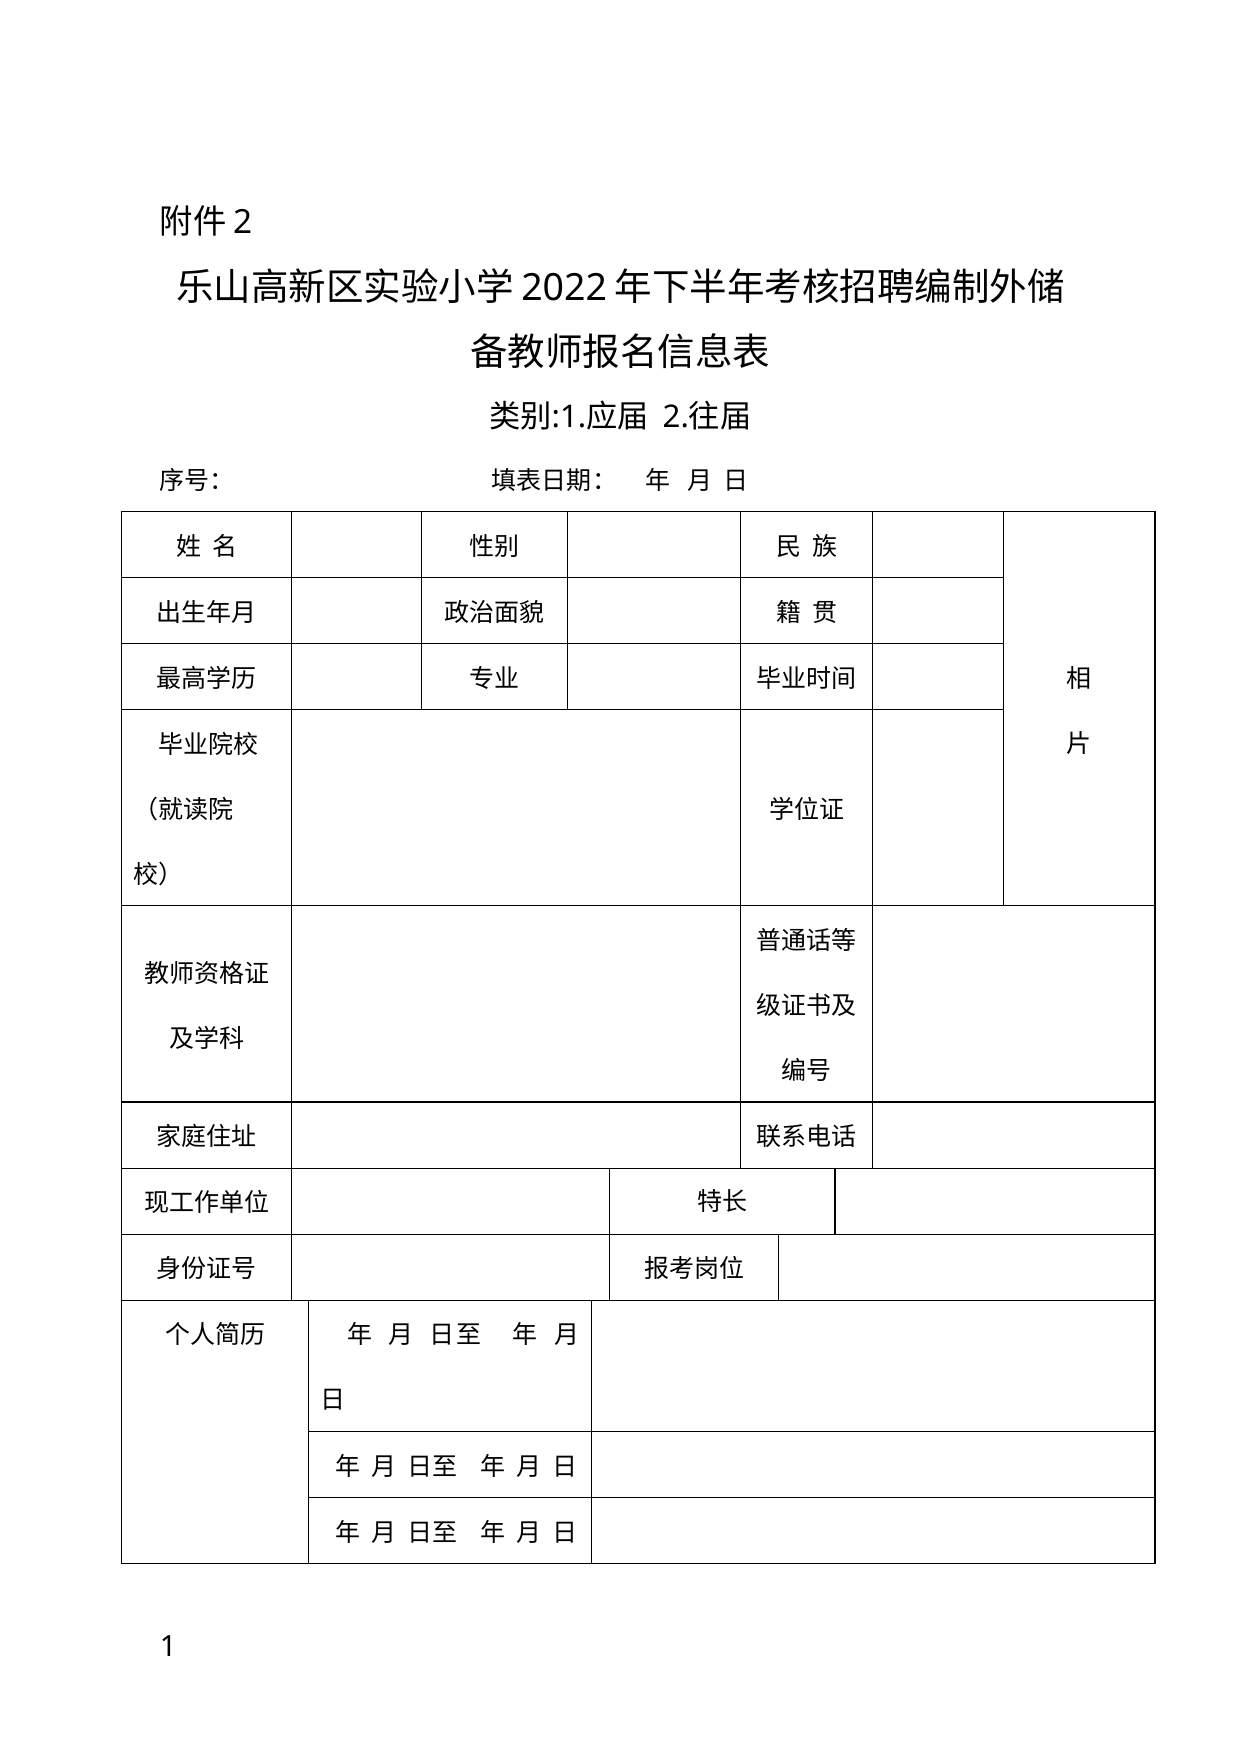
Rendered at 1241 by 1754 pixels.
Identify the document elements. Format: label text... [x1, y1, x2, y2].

table_cell [836, 1169, 1154, 1233]
table_cell [292, 578, 421, 643]
table_cell [292, 1103, 740, 1167]
table_cell [592, 1498, 1154, 1563]
table_cell 毕业时间 [741, 644, 872, 709]
table_cell 年 月 日至 年 月 日 [309, 1498, 591, 1563]
table_cell 现工作单位 [122, 1169, 291, 1233]
table_cell 年 月 日至 年 月 日 [309, 1301, 591, 1431]
table_cell 学位证 [741, 710, 872, 905]
table_cell 最高学历 [122, 644, 291, 709]
table_cell [292, 644, 421, 709]
table_cell 专业 [422, 644, 567, 709]
table_cell 报考岗位 [610, 1235, 778, 1299]
text 类别:1.应届 2.往届 [159, 381, 1081, 446]
table_cell [873, 1103, 1154, 1167]
table_cell [592, 1301, 1154, 1431]
table_cell [292, 906, 740, 1101]
text 附件2 [159, 186, 1081, 251]
table_cell [873, 906, 1154, 1101]
table_cell [568, 578, 740, 643]
table_cell 普通话等级证书及编号 [741, 906, 872, 1101]
table_cell 出生年月 [122, 578, 291, 643]
table_cell 联系电话 [741, 1103, 872, 1167]
table_header [873, 512, 1003, 577]
table_cell [592, 1432, 1154, 1497]
table_cell [873, 710, 1003, 905]
table_cell 籍 贯 [741, 578, 872, 643]
table_cell [292, 1169, 609, 1233]
table_cell 个人简历 [122, 1301, 308, 1563]
table_header [292, 512, 421, 577]
table_cell 毕业院校 （就读院校） [122, 710, 291, 905]
table_cell 教师资格证及学科 [122, 906, 291, 1101]
table_cell [568, 644, 740, 709]
table_cell [873, 644, 1003, 709]
table_cell 年 月 日至 年 月 日 [309, 1432, 591, 1497]
table_cell 家庭住址 [122, 1103, 291, 1167]
table_cell [873, 578, 1003, 643]
table_header 姓 名 [122, 512, 291, 577]
table_header 性别 [422, 512, 567, 577]
table_header [568, 512, 740, 577]
text 乐山高新区实验小学2022年下半年考核招聘编制外储备教师报名信息表 [159, 251, 1081, 381]
table_header 相 片 [1004, 512, 1154, 905]
table_cell 政治面貌 [422, 578, 567, 643]
table_cell [292, 710, 740, 905]
table_cell [779, 1235, 1154, 1299]
table_cell 特长 [610, 1169, 834, 1233]
text 序号： 填表日期： 年 月 日 [159, 446, 1240, 511]
table_cell [292, 1235, 609, 1299]
table_cell 身份证号 [122, 1235, 291, 1299]
table_header 民 族 [741, 512, 872, 577]
